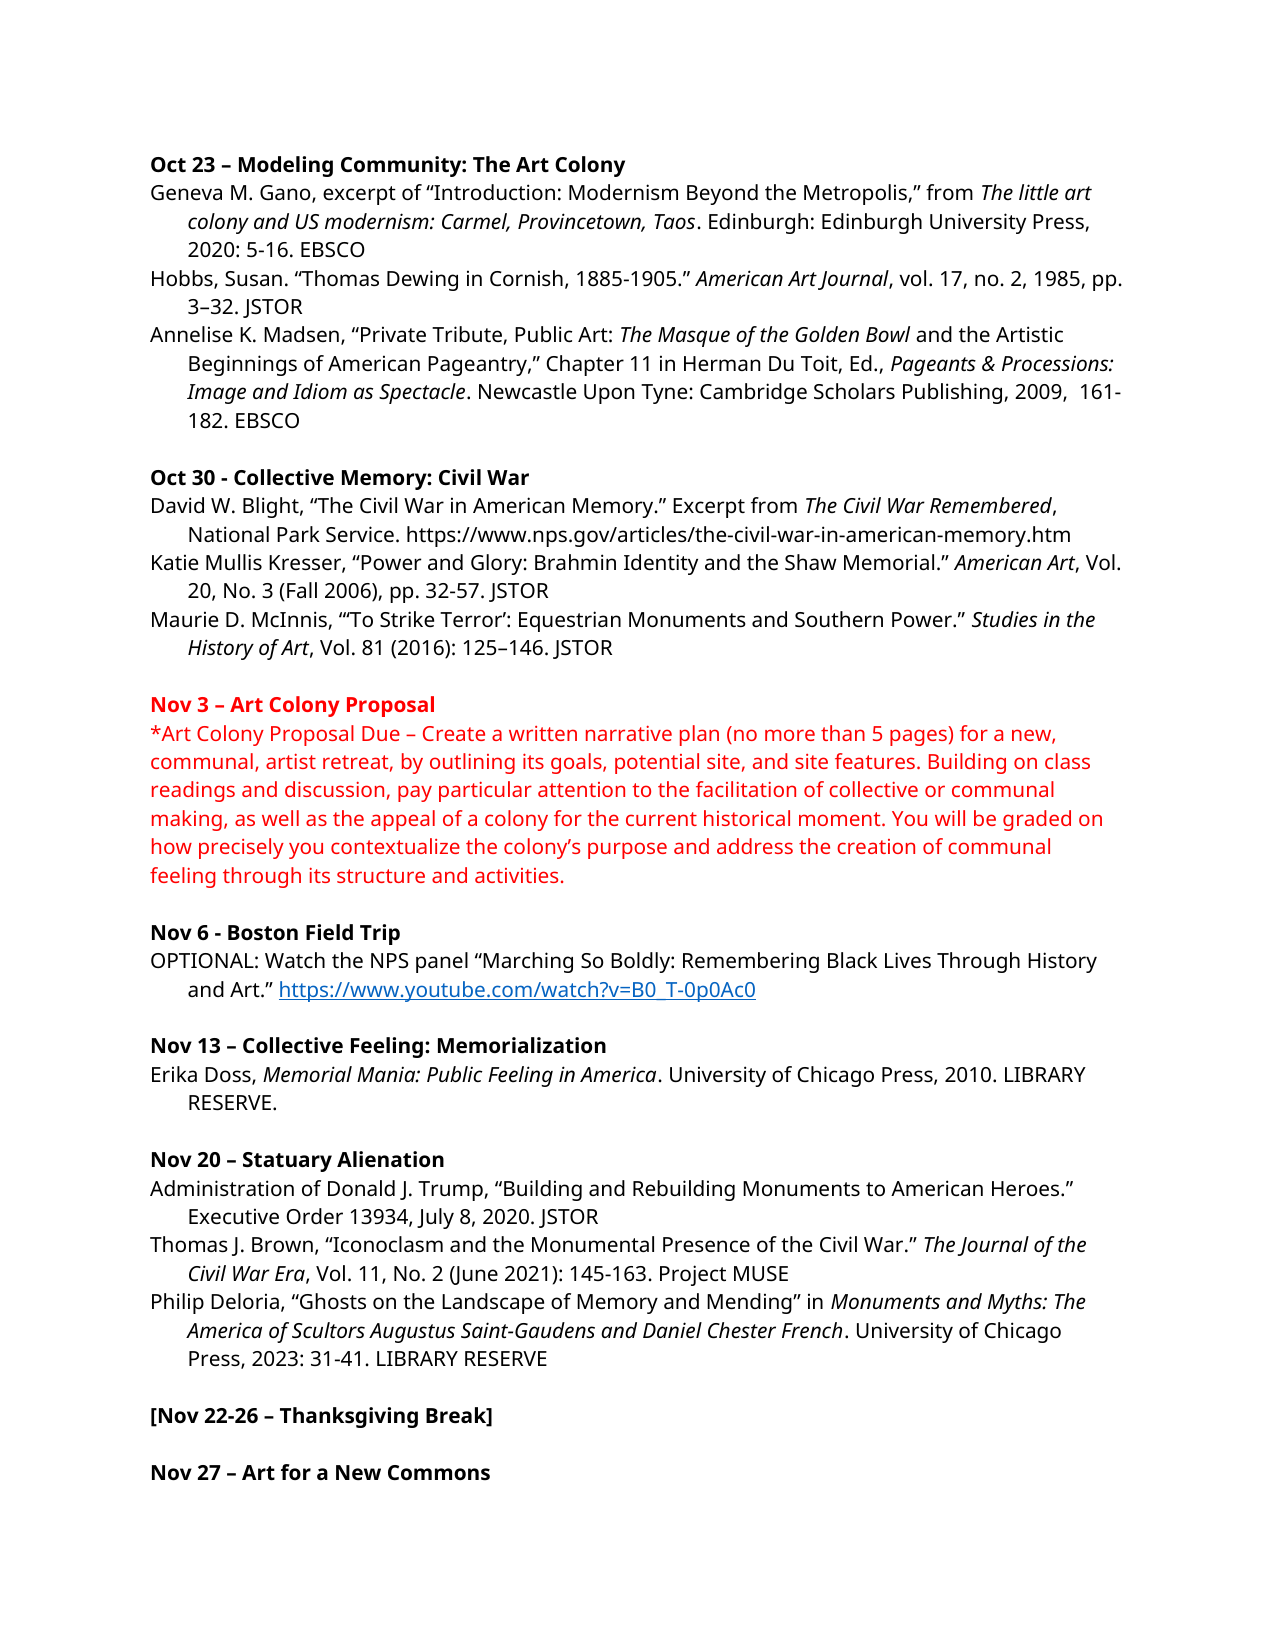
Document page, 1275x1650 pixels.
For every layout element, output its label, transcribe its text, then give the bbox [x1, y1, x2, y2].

text [Nov 22-26 – Thanksgiving Break] [150, 1401, 1125, 1430]
text Erika Doss, Memorial Mania: Public Feeling in America. University of Chicago Press, 2010. LIBRARY RESERVE. [150, 1060, 1125, 1117]
text Thomas J. Brown, “Iconoclasm and the Monumental Presence of the Civil War.” The Journal of the Civil War Era, Vol. 11, No. 2 (June 2021): 145-163. Project MUSE [150, 1231, 1125, 1287]
text Nov 20 – Statuary Alienation [150, 1145, 1125, 1174]
text OPTIONAL: Watch the NPS panel “Marching So Boldly: Remembering Black Lives Through History and Art.” https://www.youtube.com/watch?v=B0_T-0p0Ac0 [150, 946, 1125, 1003]
text Nov 3 – Art Colony Proposal [150, 690, 1125, 719]
text Oct 23 – Modeling Community: The Art Colony [150, 150, 1125, 178]
text Maurie D. McInnis, “‘To Strike Terror’: Equestrian Monuments and Southern Power.” Studies in the History of Art, Vol. 81 (2016): 125–146. JSTOR [150, 605, 1125, 662]
text Hobbs, Susan. “Thomas Dewing in Cornish, 1885-1905.” American Art Journal, vol. 17, no. 2, 1985, pp. 3–32. JSTOR [150, 264, 1125, 321]
text Administration of Donald J. Trump, “Building and Rebuilding Monuments to American Heroes.” Executive Order 13934, July 8, 2020. JSTOR [150, 1174, 1125, 1231]
text David W. Blight, “The Civil War in American Memory.” Excerpt from The Civil War Remembered, National Park Service. https://www.nps.gov/articles/the-civil-war-in-american-memory.htm [150, 491, 1125, 548]
text Annelise K. Madsen, “Private Tribute, Public Art: The Masque of the Golden Bowl and the Artistic Beginnings of American Pageantry,” Chapter 11 in Herman Du Toit, Ed., Pageants & Processions: Image and Idiom as Spectacle. Newcastle Upon Tyne: Cambridge Scholars Publishing, 2009, 161-182. EBSCO [150, 321, 1125, 434]
text Katie Mullis Kresser, “Power and Glory: Brahmin Identity and the Shaw Memorial.” American Art, Vol. 20, No. 3 (Fall 2006), pp. 32-57. JSTOR [150, 548, 1125, 605]
text Nov 27 – Art for a New Commons [150, 1458, 1125, 1487]
text Nov 13 – Collective Feeling: Memorialization [150, 1032, 1125, 1060]
text Nov 6 - Boston Field Trip [150, 918, 1125, 946]
text Philip Deloria, “Ghosts on the Landscape of Memory and Mending” in Monuments and Myths: The America of Scultors Augustus Saint-Gaudens and Daniel Chester French. University of Chicago Press, 2023: 31-41. LIBRARY RESERVE [150, 1287, 1125, 1373]
text Oct 30 - Collective Memory: Civil War [150, 463, 1125, 491]
text Geneva M. Gano, excerpt of “Introduction: Modernism Beyond the Metropolis,” from The little art colony and US modernism: Carmel, Provincetown, Taos. Edinburgh: Edinburgh University Press, 2020: 5-16. EBSCO [150, 178, 1125, 264]
text *Art Colony Proposal Due – Create a written narrative plan (no more than 5 pages) for a new, communal, artist retreat, by outlining its goals, potential site, and site features. Building on class readings and discussion, pay particular attention to the facilitation of collective or communal making, as well as the appeal of a colony for the current historical moment. You will be graded on how precisely you contextualize the colony’s purpose and address the creation of communal feeling through its structure and activities. [150, 719, 1125, 889]
